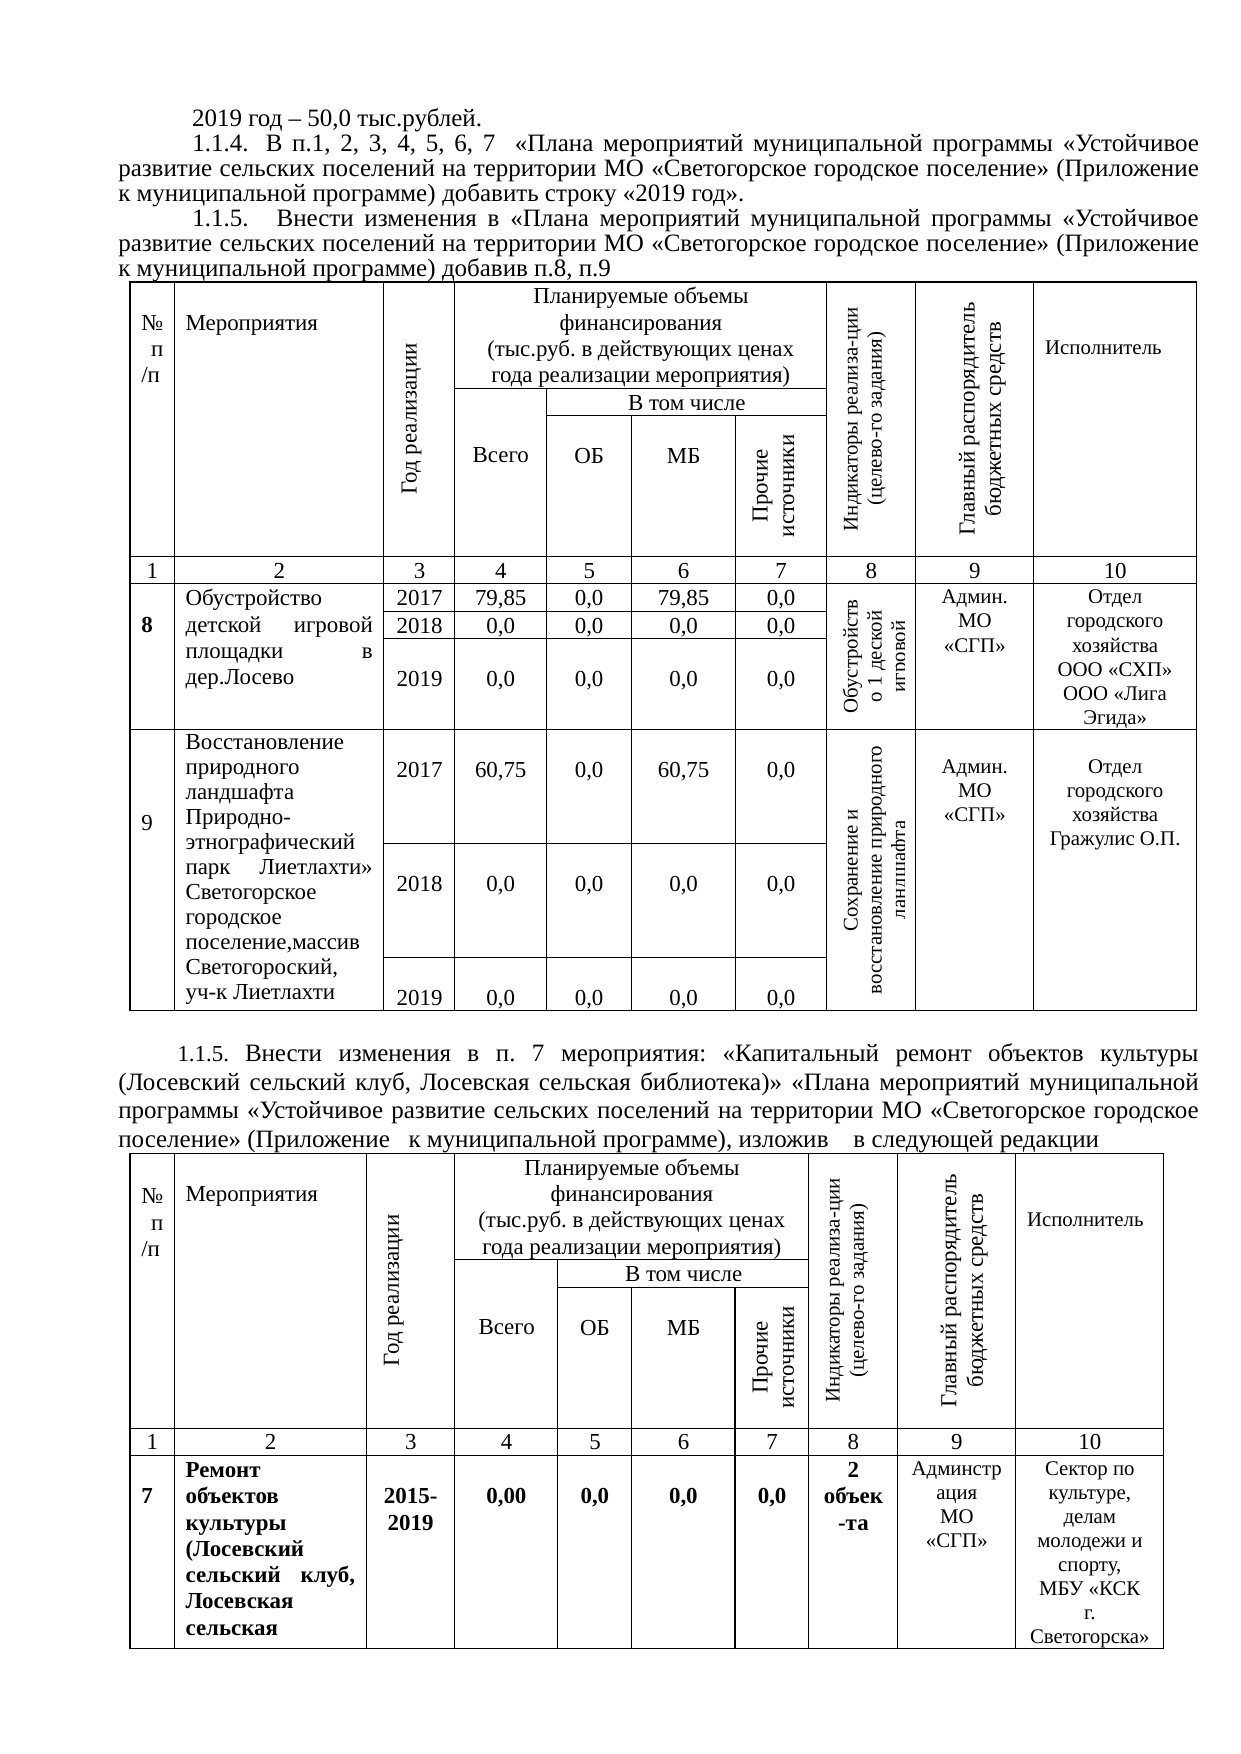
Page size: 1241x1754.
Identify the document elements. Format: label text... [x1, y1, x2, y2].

table_cell 60,75 [632, 730, 735, 843]
table_cell 79,85 [455, 584, 546, 611]
table_cell 8 [827, 557, 915, 583]
table_cell 0,0 [632, 1456, 734, 1648]
table_header Планируемые объемы финансирования (тыс.руб. в действующих ценах года реализации мероприятия) [455, 283, 826, 388]
table_cell 0,0 [547, 639, 631, 729]
table_cell 7 [131, 1456, 174, 1648]
table_cell Прочие источники [736, 416, 826, 556]
table_cell В том числе [558, 1260, 808, 1287]
table_cell 0,0 [455, 958, 546, 1010]
table_cell 0,0 [547, 958, 631, 1010]
table_header Индикаторы реализа-ции (целево-го задания) [809, 1154, 897, 1427]
table_cell 0,0 [736, 958, 826, 1010]
table_cell 5 [558, 1429, 631, 1455]
table_cell 0,0 [736, 1456, 808, 1648]
table_header Главный распорядитель бюджетных средств [916, 283, 1033, 556]
table_cell МБ [632, 1288, 734, 1427]
table_cell Всего [455, 1260, 557, 1427]
table_cell 6 [632, 557, 735, 583]
table_cell 79,85 [632, 584, 735, 611]
text 1.1.5. Внести изменения в п. 7 мероприятия: «Капитальный ремонт объектов культуры (Лосевский сельский клуб, Лосевская сельская библиотека)» «Плана мероприятий муниципальной программы «Устойчивое развитие сельских поселений на территории МО «Светогорское городское поселение» (Приложение к муниципальной программе), изложив в следующей редакции [118, 1038, 1200, 1153]
table_cell 2018 [384, 612, 454, 638]
table_cell 3 [384, 557, 454, 583]
table_cell 9 [916, 557, 1033, 583]
table_header Год реализации [384, 283, 454, 556]
table_cell 8 [131, 584, 174, 729]
table_cell 0,0 [736, 612, 826, 638]
table_cell 2017 [384, 584, 454, 611]
list Внести изменения в «Плана мероприятий муниципальной программы «Устойчивое развитие сельских поселений на территории МО «Светогорское городское поселение» (Приложение к муниципальной программе) добавив п.8, п.9 [118, 206, 1200, 281]
table_cell Админ. МО «СГП» [916, 584, 1033, 729]
table_cell 2019 [384, 639, 454, 729]
table_header Планируемые объемы финансирования (тыс.руб. в действующих ценах года реализации мероприятия) [455, 1154, 808, 1259]
table_cell 2 объек-та [809, 1456, 897, 1648]
table_cell 0,0 [455, 844, 546, 957]
table_cell 0,0 [547, 584, 631, 611]
table_cell 0,00 [455, 1456, 557, 1648]
table_cell 10 [1034, 557, 1196, 583]
table_cell Прочие источники [736, 1288, 808, 1427]
table_cell Отдел городского хозяйства ООО «СХП» ООО «Лига Эгида» [1034, 584, 1196, 729]
table_cell 7 [736, 1429, 808, 1455]
table_cell 0,0 [547, 730, 631, 843]
table_cell 0,0 [632, 844, 735, 957]
table_cell МБ [632, 416, 735, 556]
table_cell 0,0 [632, 612, 735, 638]
table_header Год реализации [367, 1154, 454, 1427]
table_header Мероприятия [175, 283, 383, 556]
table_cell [175, 1456, 366, 1648]
table_cell Обустройство 1 деской игровой площощадки [827, 584, 915, 729]
table_cell 2015-2019 [367, 1456, 454, 1648]
table_cell 9 [898, 1429, 1015, 1455]
table_cell 4 [455, 557, 546, 583]
table_cell 0,0 [455, 639, 546, 729]
table_cell Восстановление природного ландшафта Природно-этнографический парк Лиетлахти» Светогорское городское поселение,массив Светогороский, уч-к Лиетлахти [175, 730, 383, 1010]
table_cell 2017 [384, 730, 454, 843]
table_cell 8 [809, 1429, 897, 1455]
table_cell 2019 [384, 958, 454, 1010]
table_cell 0,0 [736, 730, 826, 843]
table_cell ОБ [547, 416, 631, 556]
table_header № п/п [131, 1154, 174, 1427]
table_cell 3 [367, 1429, 454, 1455]
table_cell 9 [131, 730, 174, 1010]
text 2019 год – 50,0 тыс.рублей. [118, 103, 1200, 131]
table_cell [1016, 1456, 1163, 1648]
table_cell Отдел городского хозяйства Гражулис О.П. [1034, 730, 1196, 1010]
table_header Главный распорядитель бюджетных средств [898, 1154, 1015, 1427]
table_cell 0,0 [547, 844, 631, 957]
list В п.1, 2, 3, 4, 5, 6, 7 «Плана мероприятий муниципальной программы «Устойчивое развитие сельских поселений на территории МО «Светогорское городское поселение» (Приложение к муниципальной программе) добавить строку «2019 год». [118, 131, 1200, 206]
table_header № п/п [131, 283, 174, 556]
table_cell 2 [175, 1429, 366, 1455]
table_cell ОБ [558, 1288, 631, 1427]
table_cell Всего [455, 389, 546, 556]
table_cell 0,0 [736, 844, 826, 957]
table_cell 5 [547, 557, 631, 583]
table_cell 1 [131, 557, 174, 583]
table_cell 2 [175, 557, 383, 583]
table_cell 0,0 [736, 639, 826, 729]
table_cell 0,0 [632, 639, 735, 729]
table_cell 10 [1016, 1429, 1163, 1455]
table_cell 6 [632, 1429, 734, 1455]
table_cell Админ. МО «СГП» [916, 730, 1033, 1010]
table_cell 2018 [384, 844, 454, 957]
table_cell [898, 1456, 1015, 1648]
table_cell Сохранение и восстановление природного ландшафта [827, 730, 915, 1010]
table_cell 0,0 [547, 612, 631, 638]
table_cell 0,0 [632, 958, 735, 1010]
table_header Исполнитель [1034, 283, 1196, 556]
table_cell 4 [455, 1429, 557, 1455]
table_header Мероприятия [175, 1154, 366, 1427]
table_cell 7 [736, 557, 826, 583]
table_cell 0,0 [455, 612, 546, 638]
table_header Индикаторы реализа-ции (целево-го задания) [827, 283, 915, 556]
table_cell В том числе [547, 389, 826, 415]
table_cell 0,0 [558, 1456, 631, 1648]
table_cell 0,0 [736, 584, 826, 611]
table_cell Обустройство детской игровой площадки в дер.Лосево [175, 584, 383, 729]
table_header Исполнитель [1016, 1154, 1163, 1427]
table_cell 60,75 [455, 730, 546, 843]
table_cell 1 [131, 1429, 174, 1455]
